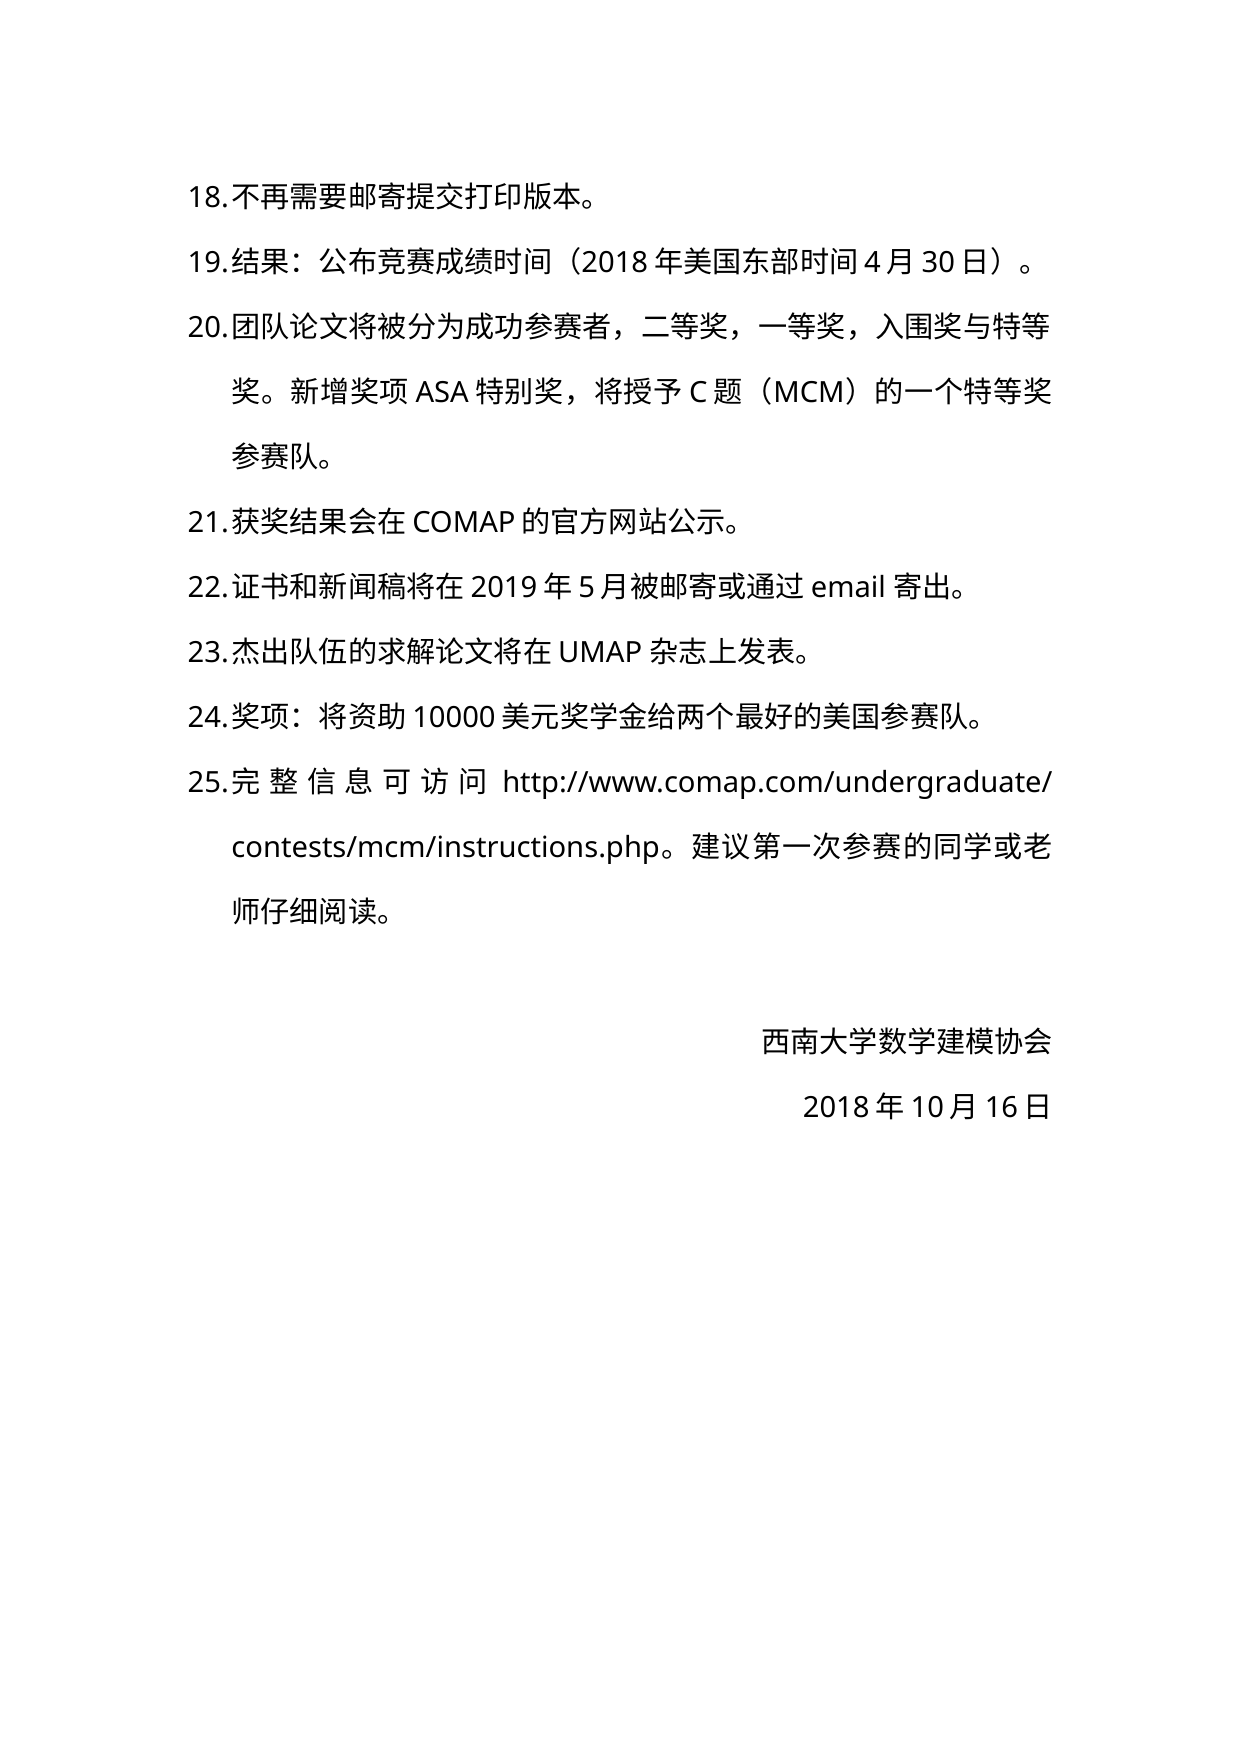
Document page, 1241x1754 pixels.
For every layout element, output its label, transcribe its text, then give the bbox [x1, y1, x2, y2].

text 西南大学数学建模协会 [187, 1007, 1053, 1072]
list 证书和新闻稿将在2019年5月被邮寄或通过email 寄出。 [187, 552, 1053, 617]
list 团队论文将被分为成功参赛者，二等奖，一等奖，入围奖与特等奖。新增奖项ASA特别奖，将授予C题（MCM）的一个特等奖参赛队。 [187, 292, 1053, 487]
list 获奖结果会在COMAP的官方网站公示。 [187, 487, 1053, 552]
list 杰出队伍的求解论文将在UMAP 杂志上发表。 [187, 617, 1053, 682]
list 结果：公布竞赛成绩时间（2018年美国东部时间4月30日）。 [187, 227, 1053, 292]
list 完整信息可访问http://www.comap.com/undergraduate/contests/mcm/instructions.php。建议第一次参赛的同学或老师仔细阅读。 [187, 747, 1053, 942]
list 奖项：将资助10000美元奖学金给两个最好的美国参赛队。 [187, 682, 1053, 747]
text 2018年10月16日 [187, 1072, 1053, 1137]
list 不再需要邮寄提交打印版本。 [187, 162, 1053, 227]
